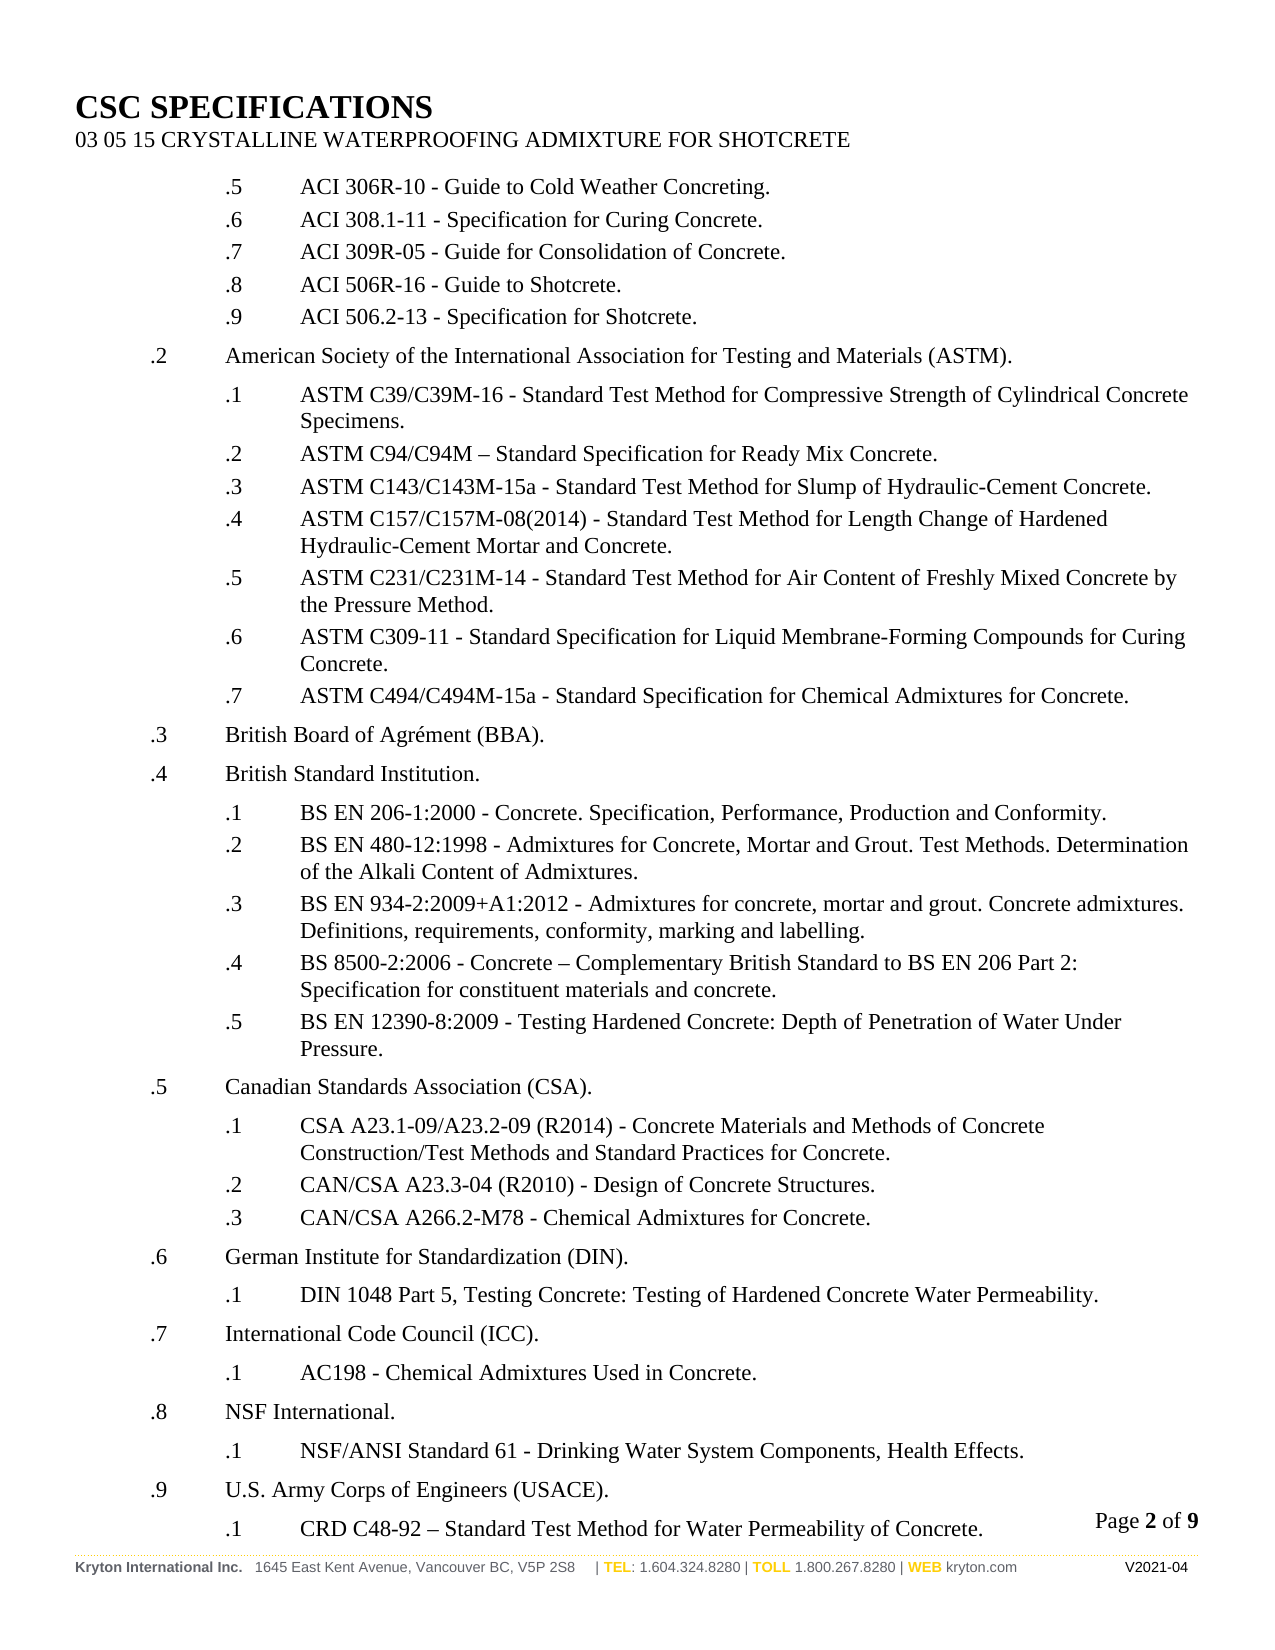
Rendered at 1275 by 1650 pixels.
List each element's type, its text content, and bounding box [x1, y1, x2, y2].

subtitle BS EN 206-1:2000 - Concrete. Specification, Performance, Production and Conformity. [225, 799, 1200, 825]
subtitle BS EN 934-2:2009+A1:2012 - Admixtures for concrete, mortar and grout. Concrete admixtures. Definitions, requirements, conformity, marking and labelling. [225, 890, 1200, 943]
subtitle ASTM C157/C157M-08(2014) - Standard Test Method for Length Change of Hardened Hydraulic-Cement Mortar and Concrete. [225, 505, 1200, 558]
subtitle American Society of the International Association for Testing and Materials (ASTM). [150, 342, 1200, 369]
subtitle NSF/ANSI Standard 61 - Drinking Water System Components, Health Effects. [225, 1437, 1200, 1463]
subtitle NSF International. [150, 1398, 1200, 1424]
subtitle British Board of Agrément (BBA). [150, 721, 1200, 747]
subtitle U.S. Army Corps of Engineers (USACE). [150, 1476, 1200, 1502]
subtitle CAN/CSA A266.2-M78 - Chemical Admixtures for Concrete. [225, 1204, 1200, 1230]
subtitle CSA A23.1-09/A23.2-09 (R2014) - Concrete Materials and Methods of Concrete Construction/Test Methods and Standard Practices for Concrete. [225, 1112, 1200, 1165]
subtitle ACI 309R-05 - Guide for Consolidation of Concrete. [225, 238, 1200, 264]
subtitle BS EN 480-12:1998 - Admixtures for Concrete, Mortar and Grout. Test Methods. Determination of the Alkali Content of Admixtures. [225, 831, 1200, 884]
subtitle Canadian Standards Association (CSA). [150, 1073, 1200, 1100]
subtitle ASTM C143/C143M-15a - Standard Test Method for Slump of Hydraulic-Cement Concrete. [225, 473, 1200, 499]
subtitle International Code Council (ICC). [150, 1320, 1200, 1347]
subtitle ASTM C94/C94M – Standard Specification for Ready Mix Concrete. [225, 440, 1200, 466]
subtitle ASTM C309-11 - Standard Specification for Liquid Membrane-Forming Compounds for Curing Concrete. [225, 623, 1200, 676]
subtitle BS EN 12390-8:2009 - Testing Hardened Concrete: Depth of Penetration of Water Under Pressure. [225, 1008, 1200, 1061]
subtitle AC198 - Chemical Admixtures Used in Concrete. [225, 1359, 1200, 1386]
subtitle British Standard Institution. [150, 760, 1200, 786]
subtitle BS 8500-2:2006 - Concrete – Complementary British Standard to BS EN 206 Part 2: Specification for constituent materials and concrete. [225, 949, 1200, 1002]
subtitle ACI 506R-16 - Guide to Shotcrete. [225, 271, 1200, 297]
subtitle ACI 306R-10 - Guide to Cold Weather Concreting. [225, 173, 1200, 199]
subtitle CRD C48-92 – Standard Test Method for Water Permeability of Concrete. [225, 1515, 1200, 1541]
subtitle ACI 308.1-11 - Specification for Curing Concrete. [225, 206, 1200, 232]
subtitle ACI 506.2-13 - Specification for Shotcrete. [225, 303, 1200, 330]
subtitle ASTM C231/C231M-14 - Standard Test Method for Air Content of Freshly Mixed Concrete by the Pressure Method. [225, 564, 1200, 617]
subtitle ASTM C39/C39M-16 - Standard Test Method for Compressive Strength of Cylindrical Concrete Specimens. [225, 381, 1200, 434]
subtitle CAN/CSA A23.3-04 (R2010) - Design of Concrete Structures. [225, 1171, 1200, 1198]
subtitle ASTM C494/C494M-15a - Standard Specification for Chemical Admixtures for Concrete. [225, 682, 1200, 708]
subtitle German Institute for Standardization (DIN). [150, 1243, 1200, 1269]
subtitle DIN 1048 Part 5, Testing Concrete: Testing of Hardened Concrete Water Permeability. [225, 1282, 1200, 1308]
